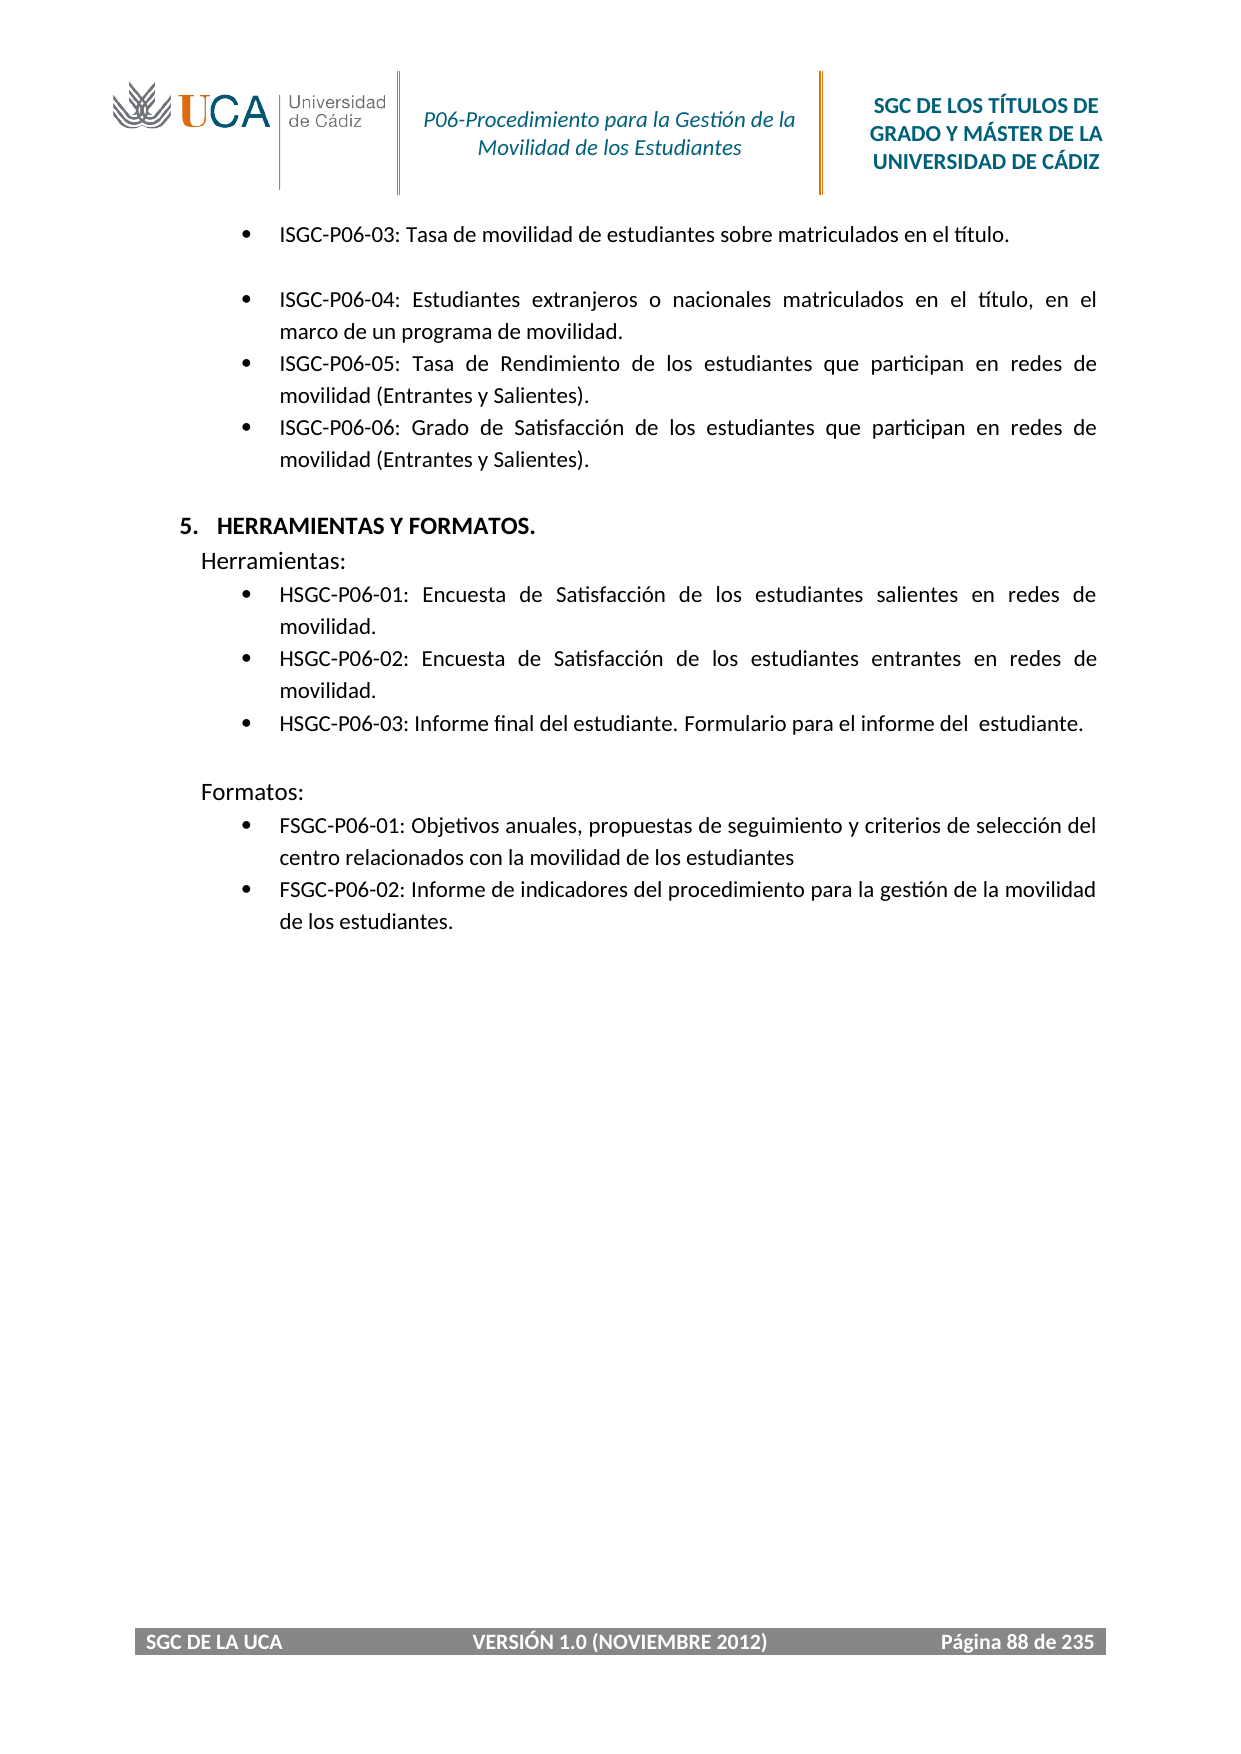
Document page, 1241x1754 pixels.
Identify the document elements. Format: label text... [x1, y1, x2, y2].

list Formatos: [201, 776, 1098, 806]
list HSGC-P06-01: Encuesta de Satisfacción de los estudiantes salientes en redes de movilidad. [242, 580, 1098, 640]
list ISGC-P06-05: Tasa de Rendimiento de los estudiantes que participan en redes de movilidad (Entrantes y Salientes). [242, 349, 1098, 409]
list HERRAMIENTAS Y FORMATOS. [179, 510, 1098, 541]
list FSGC-P06-02: Informe de indicadores del procedimiento para la gestión de la movilidad de los estudiantes. [242, 875, 1098, 936]
list FSGC-P06-01: Objetivos anuales, propuestas de seguimiento y criterios de selección del centro relacionados con la movilidad de los estudiantes [242, 811, 1098, 871]
list ISGC-P06-03: Tasa de movilidad de estudiantes sobre matriculados en el título. [242, 220, 1098, 248]
picture [110, 77, 391, 195]
list HSGC-P06-03: Informe final del estudiante. Formulario para el informe del estudiante. [242, 709, 1098, 737]
list ISGC-P06-04: Estudiantes extranjeros o nacionales matriculados en el título, en el marco de un programa de movilidad. [242, 285, 1098, 345]
list HSGC-P06-02: Encuesta de Satisfacción de los estudiantes entrantes en redes de movilidad. [242, 644, 1098, 704]
list Herramientas: [201, 545, 1098, 576]
list ISGC-P06-06: Grado de Satisfacción de los estudiantes que participan en redes de movilidad (Entrantes y Salientes). [242, 413, 1098, 474]
